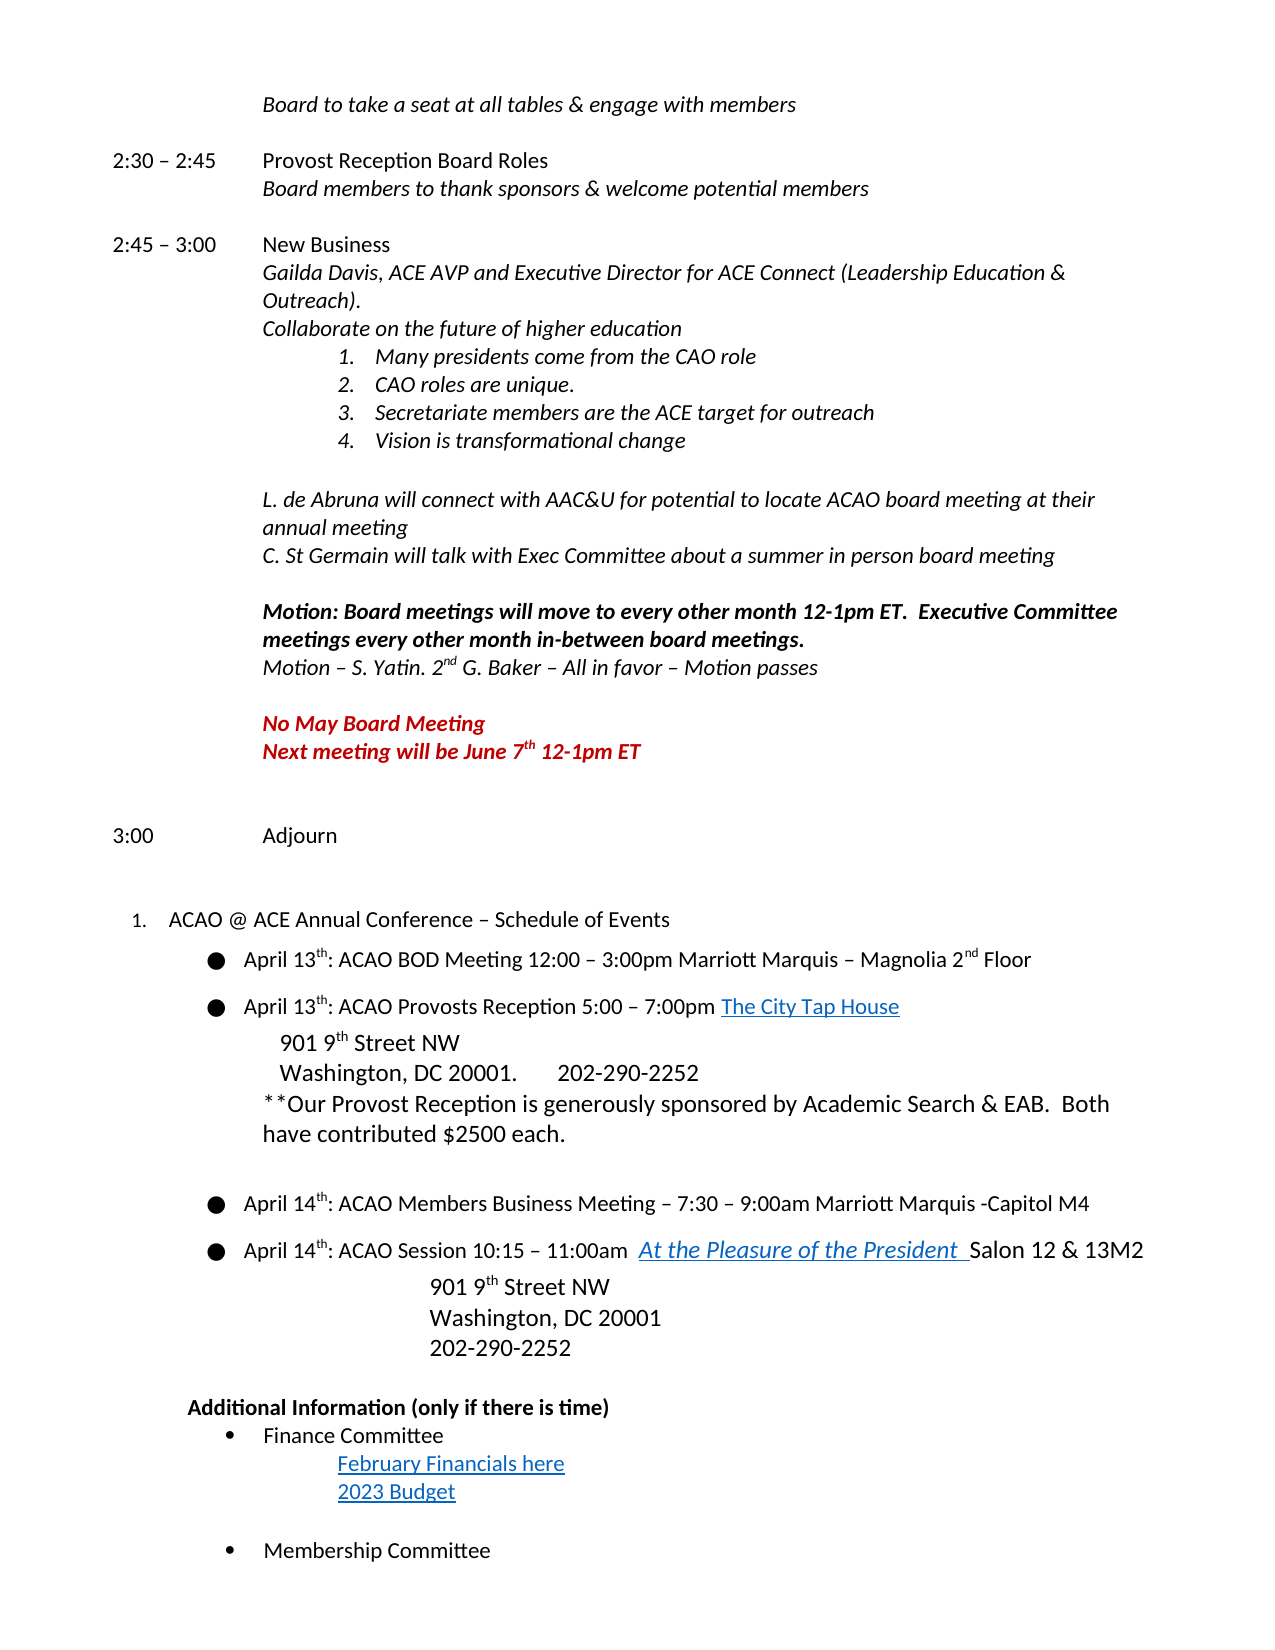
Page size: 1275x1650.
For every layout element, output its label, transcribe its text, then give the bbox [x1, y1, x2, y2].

list Vision is transformational change [337, 426, 1162, 454]
text Board to take a seat at all tables & engage with members [112, 90, 1162, 118]
list **Our Provost Reception is generously sponsored by Academic Search & EAB. Both have contributed $2500 each. [262, 1088, 1162, 1149]
list 202-290-2252 [262, 1332, 1162, 1363]
list April 14th: ACAO Members Business Meeting – 7:30 – 9:00am Marriott Marquis -Capitol M4 [206, 1177, 1162, 1224]
list Membership Committee [226, 1536, 1162, 1564]
list April 13th: ACAO BOD Meeting 12:00 – 3:00pm Marriott Marquis – Magnolia 2nd Floor [206, 933, 1162, 980]
list Many presidents come from the CAO role [337, 342, 1162, 370]
text Gailda Davis, ACE AVP and Executive Director for ACE Connect (Leadership Education & Outreach). [262, 258, 1162, 314]
text 2:30 – 2:45 Provost Reception Board Roles [112, 146, 1162, 174]
list April 13th: ACAO Provosts Reception 5:00 – 7:00pm The City Tap House [206, 980, 1162, 1027]
text No May Board Meeting [262, 709, 1162, 737]
text Collaborate on the future of higher education [262, 314, 1162, 342]
list February Financials here [263, 1449, 1162, 1477]
list Washington, DC 20001. 202-290-2252 [169, 1058, 1162, 1088]
text Board members to thank sponsors & welcome potential members [112, 174, 1162, 202]
list CAO roles are unique. [337, 370, 1162, 398]
text 3:00 Adjourn [112, 821, 1162, 849]
list Washington, DC 20001 [262, 1302, 1162, 1332]
list April 14th: ACAO Session 10:15 – 11:00am At the Pleasure of the President Salon 12 & 13M2 [206, 1224, 1162, 1271]
text Next meeting will be June 7th 12-1pm ET [262, 737, 1162, 765]
text L. de Abruna will connect with AAC&U for potential to locate ACAO board meeting at their annual meeting [262, 485, 1162, 541]
text 2:45 – 3:00 New Business [112, 230, 1162, 258]
list Finance Committee [226, 1421, 1162, 1449]
text C. St Germain will talk with Exec Committee about a summer in person board meeting [262, 541, 1162, 569]
list 2023 Budget [263, 1477, 1162, 1505]
list 901 9th Street NW [262, 1027, 1162, 1058]
text Motion – S. Yatin. 2nd G. Baker – All in favor – Motion passes [262, 653, 1162, 681]
text Motion: Board meetings will move to every other month 12-1pm ET. Executive Committee meetings every other month in-between board meetings. [262, 597, 1162, 653]
list ACAO @ ACE Annual Conference – Schedule of Events [131, 905, 1162, 933]
text Additional Information (only if there is time) [112, 1393, 1162, 1421]
list Secretariate members are the ACE target for outreach [337, 398, 1162, 426]
list 901 9th Street NW [262, 1271, 1162, 1302]
